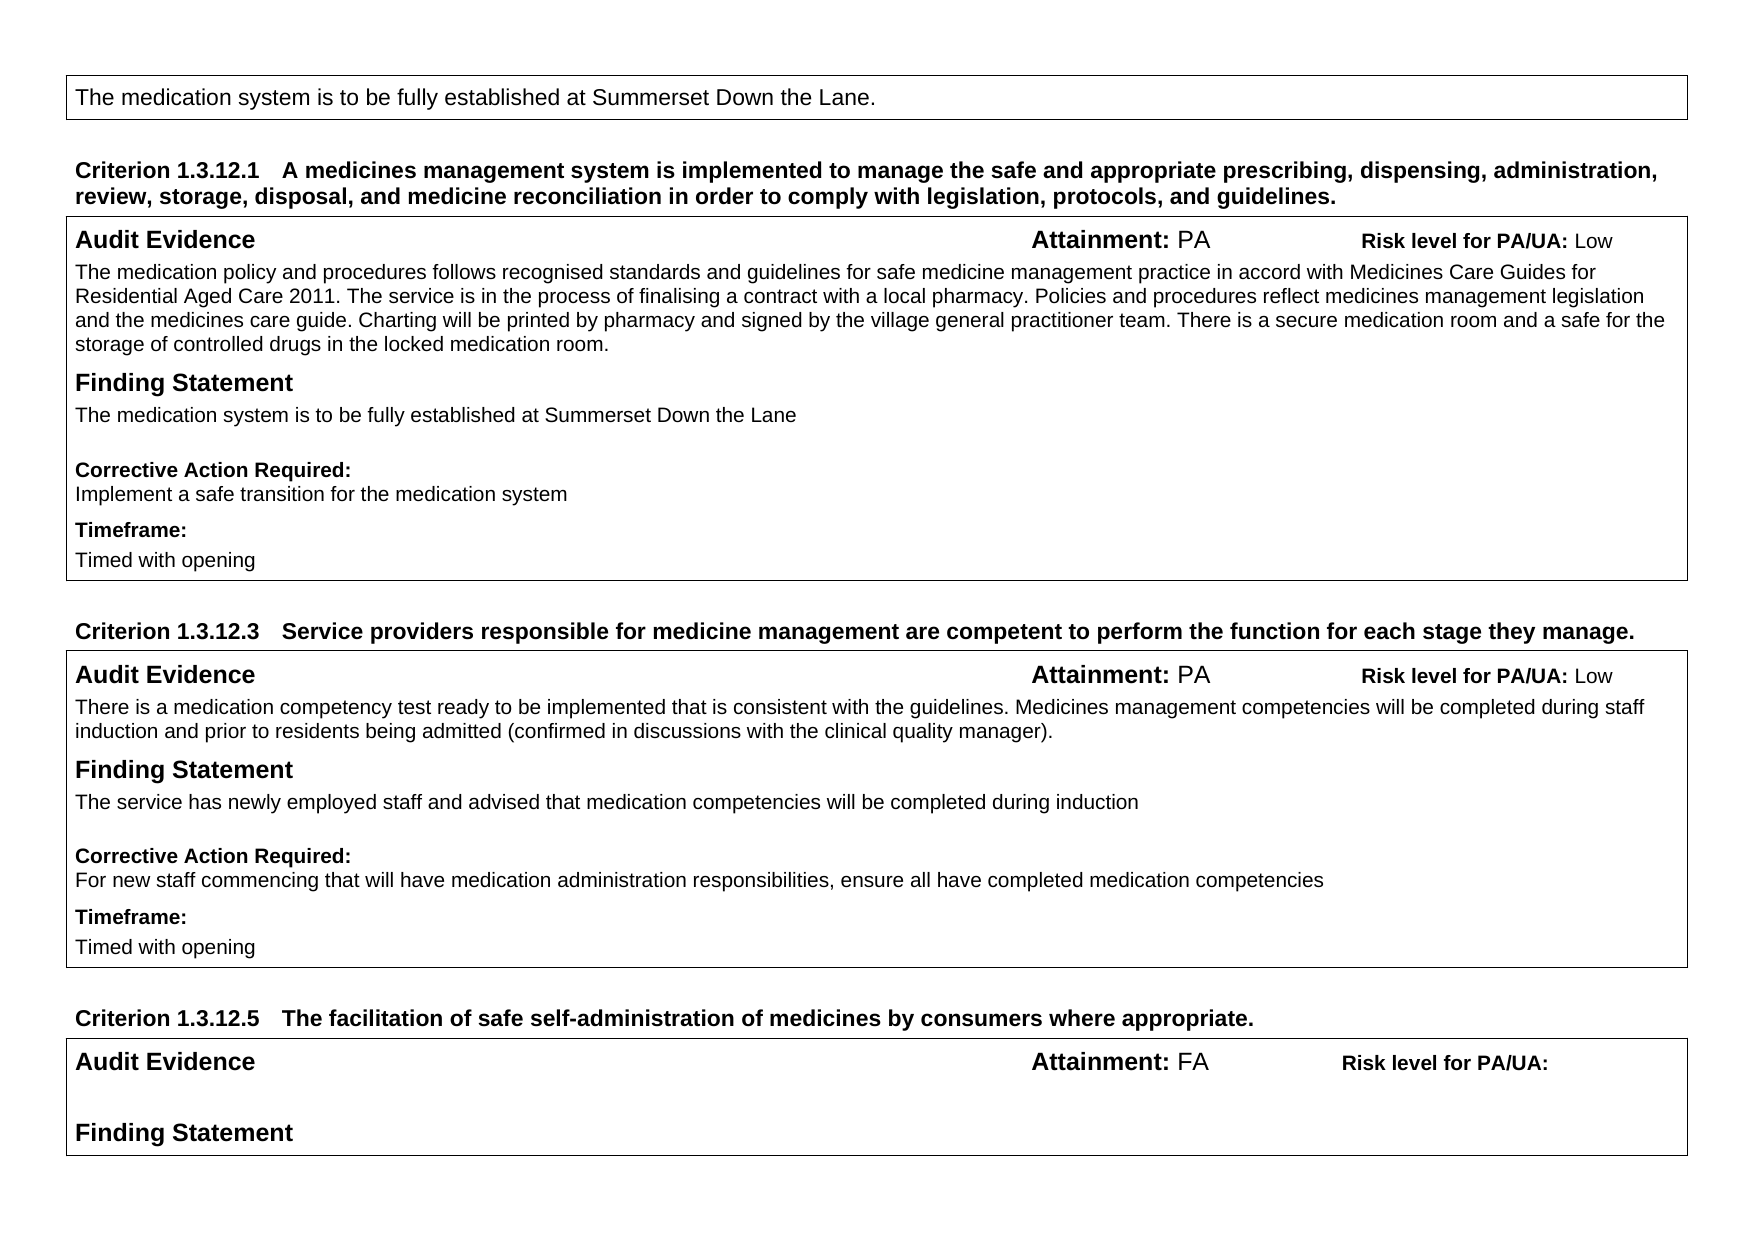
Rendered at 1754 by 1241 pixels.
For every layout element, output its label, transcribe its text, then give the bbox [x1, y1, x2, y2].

text Timed with opening [67, 539, 1687, 580]
text There is a medication competency test ready to be implemented that is consistent with the guidelines. Medicines management competencies will be completed during staff induction and prior to residents being admitted (confirmed in discussions with the clinical quality manager). [67, 685, 1687, 743]
text The medication system is to be fully established at Summerset Down the Lane. [67, 76, 1687, 119]
text For new staff commencing that will have medication administration responsibilities, ensure all have completed medication competencies [75, 868, 1679, 892]
text Finding Statement [67, 1109, 1687, 1155]
text The medication system is to be fully established at Summerset Down the Lane [67, 394, 1687, 427]
text The service has newly employed staff and advised that medication competencies will be completed during induction [67, 781, 1687, 814]
text Finding Statement [67, 359, 1687, 394]
text Corrective Action Required: [75, 457, 1679, 481]
text Timeframe: [67, 895, 1687, 926]
text Audit Evidence Attainment: PA Risk level for PA/UA: Low [67, 651, 1687, 685]
text Criterion 1.3.12.5 The facilitation of safe self-administration of medicines by consumers where appropriate. [75, 1005, 1679, 1031]
text Timed with opening [67, 926, 1687, 967]
text Audit Evidence Attainment: FA Risk level for PA/UA: [67, 1039, 1687, 1076]
text Audit Evidence Attainment: PA Risk level for PA/UA: Low [67, 217, 1687, 251]
text Finding Statement [67, 746, 1687, 781]
text The medication policy and procedures follows recognised standards and guidelines for safe medicine management practice in accord with Medicines Care Guides for Residential Aged Care 2011. The service is in the process of finalising a contract with a local pharmacy. Policies and procedures reflect medicines management legislation and the medicines care guide. Charting will be printed by pharmacy and signed by the village general practitioner team. There is a secure medication room and a safe for the storage of controlled drugs in the locked medication room. [67, 251, 1687, 356]
text Implement a safe transition for the medication system [75, 481, 1679, 505]
text Criterion 1.3.12.1 A medicines management system is implemented to manage the safe and appropriate prescribing, dispensing, administration, review, storage, disposal, and medicine reconciliation in order to comply with legislation, protocols, and guidelines. [75, 157, 1679, 209]
text Criterion 1.3.12.3 Service providers responsible for medicine management are competent to perform the function for each stage they manage. [75, 618, 1679, 644]
text Corrective Action Required: [75, 844, 1679, 868]
text Timeframe: [67, 508, 1687, 539]
